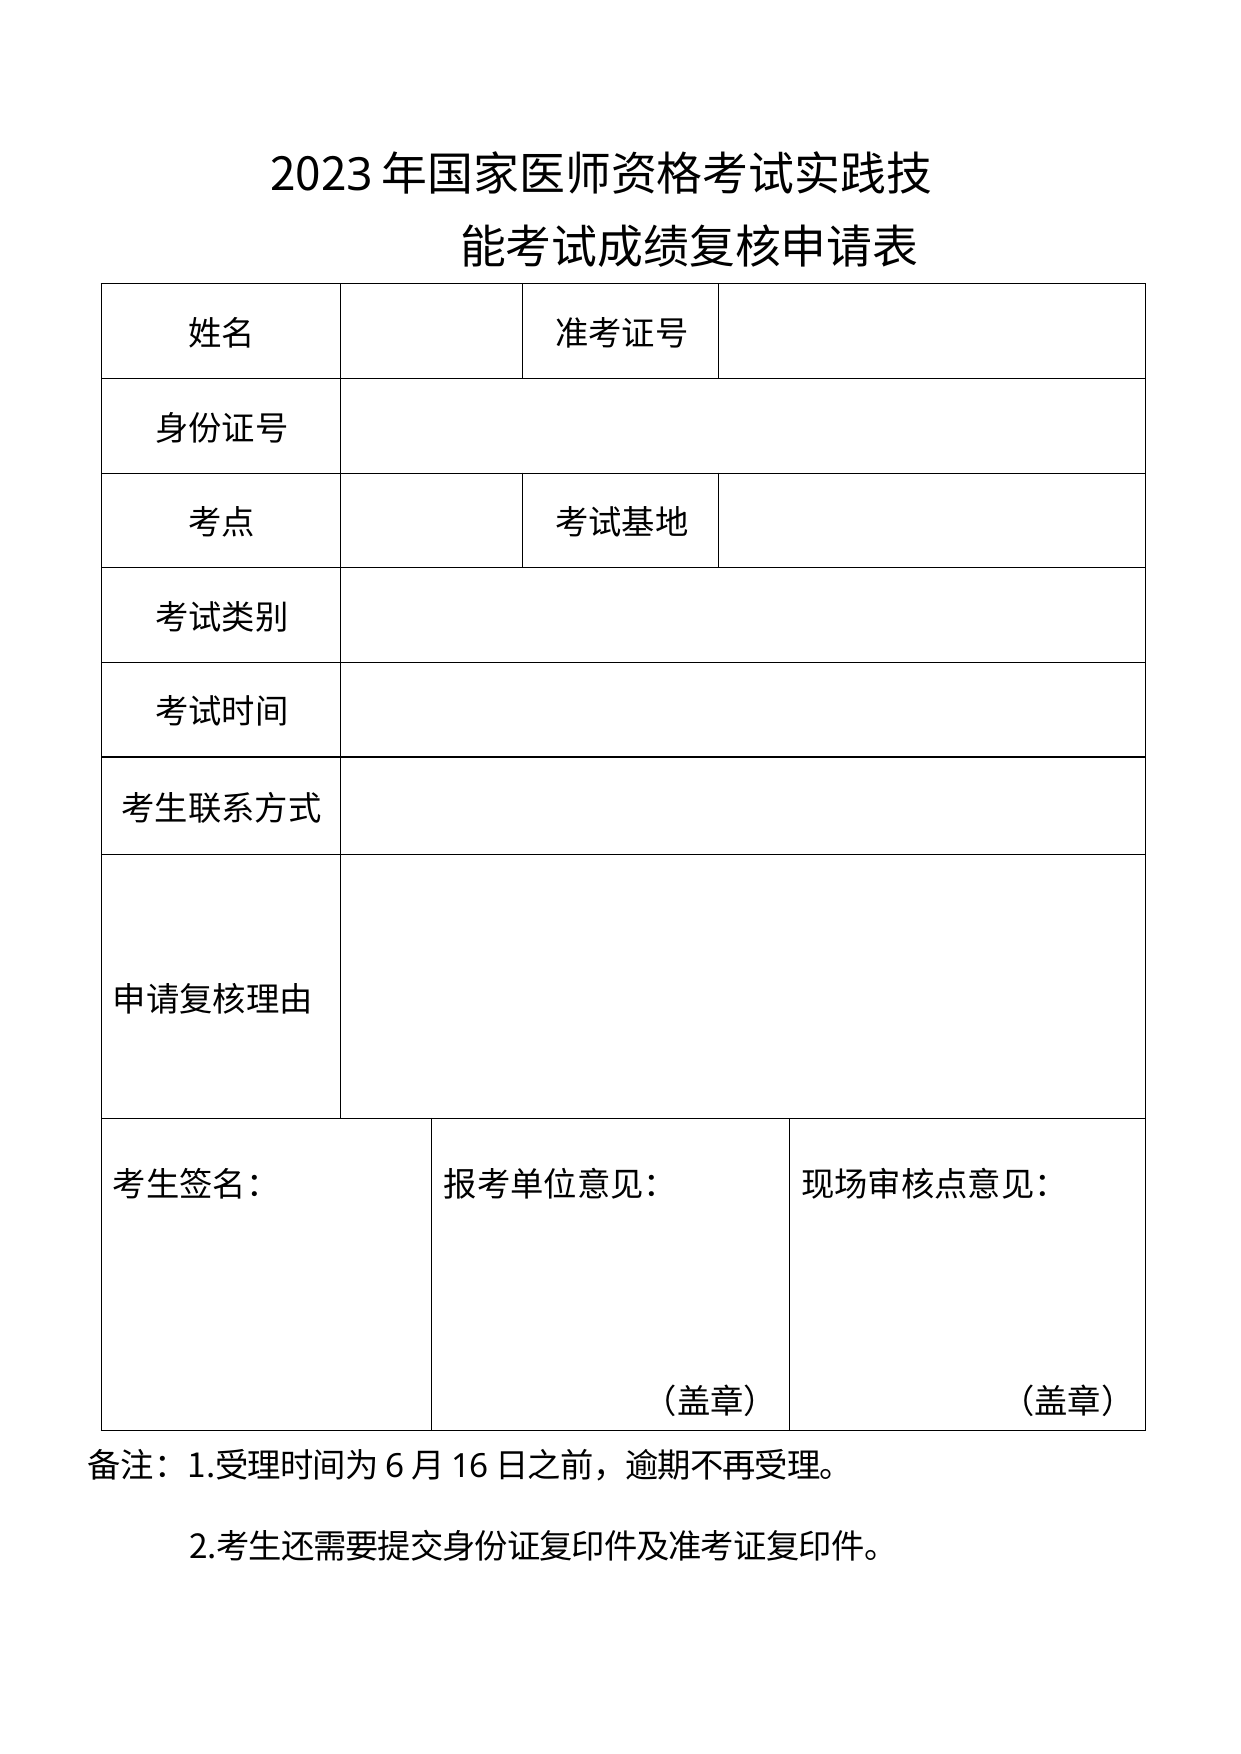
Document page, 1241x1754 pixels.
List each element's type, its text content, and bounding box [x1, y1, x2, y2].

table_cell [341, 379, 1145, 472]
table_cell 考点 [102, 474, 340, 567]
table_cell [341, 855, 1145, 1118]
table_cell [341, 663, 1145, 756]
table_header [719, 284, 1145, 378]
table_cell [341, 568, 1145, 662]
table_cell 申请复核理由 [102, 855, 340, 1118]
table_cell 现场审核点意见： （盖章） [790, 1119, 1145, 1430]
table_header 准考证号 [523, 284, 718, 378]
table_cell 考试时间 [102, 663, 340, 756]
table_cell 考生联系方式 [102, 758, 340, 854]
table_cell 身份证号 [102, 379, 340, 472]
text 2023年国家医师资格考试实践技能考试成绩复核申请表 [270, 137, 971, 277]
table_header 姓名 [102, 284, 340, 378]
table_cell [341, 758, 1145, 854]
table_cell 考生签名： [102, 1119, 431, 1430]
table_cell [341, 474, 522, 567]
table_cell [719, 474, 1145, 567]
text 2.考生还需要提交身份证复印件及准考证复印件。 [189, 1519, 987, 1568]
table_cell 考试基地 [523, 474, 718, 567]
table_cell 报考单位意见： （盖章） [432, 1119, 789, 1430]
table_cell 考试类别 [102, 568, 340, 662]
table_header [341, 284, 522, 378]
text 备注：1.受理时间为6月16日之前，逾期不再受理。 [87, 1439, 987, 1487]
